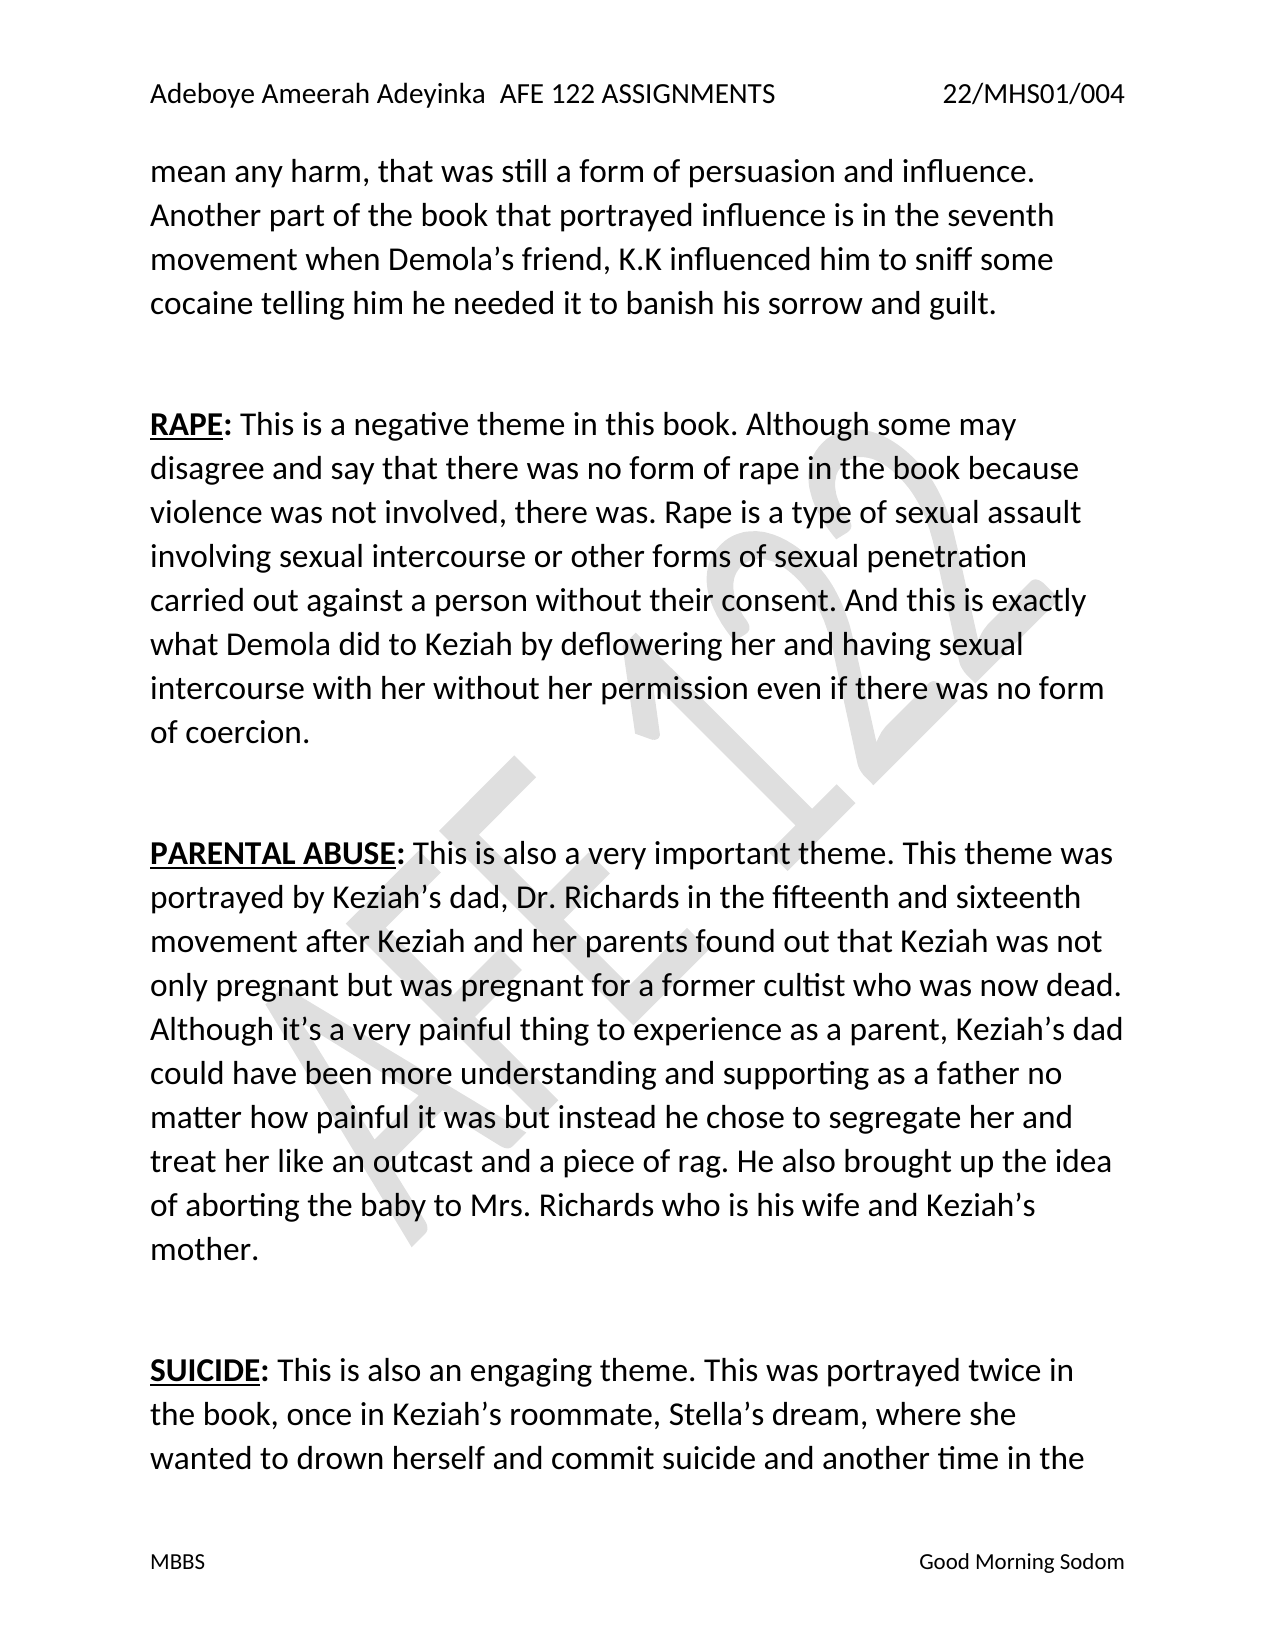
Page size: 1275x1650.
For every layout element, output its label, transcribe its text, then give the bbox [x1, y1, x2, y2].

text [150, 150, 1125, 323]
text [150, 1349, 1125, 1478]
text RAPE: This is a negative theme in this book. Although some may disagree and say that there was no form of rape in the book because violence was not involved, there was. Rape is a type of sexual assault involving sexual intercourse or other forms of sexual penetration carried out against a person without their consent. And this is exactly what Demola did to Keziah by deflowering her and having sexual intercourse with her without her permission even if there was no form of coercion. [150, 403, 1125, 752]
text PARENTAL ABUSE: This is also a very important theme. This theme was portrayed by Keziah’s dad, Dr. Richards in the fifteenth and sixteenth movement after Keziah and her parents found out that Keziah was not only pregnant but was pregnant for a former cultist who was now dead. Although it’s a very painful thing to experience as a parent, Keziah’s dad could have been more understanding and supporting as a father no matter how painful it was but instead he chose to segregate her and treat her like an outcast and a piece of rag. He also brought up the idea of aborting the baby to Mrs. Richards who is his wife and Keziah’s mother. [150, 832, 1125, 1268]
